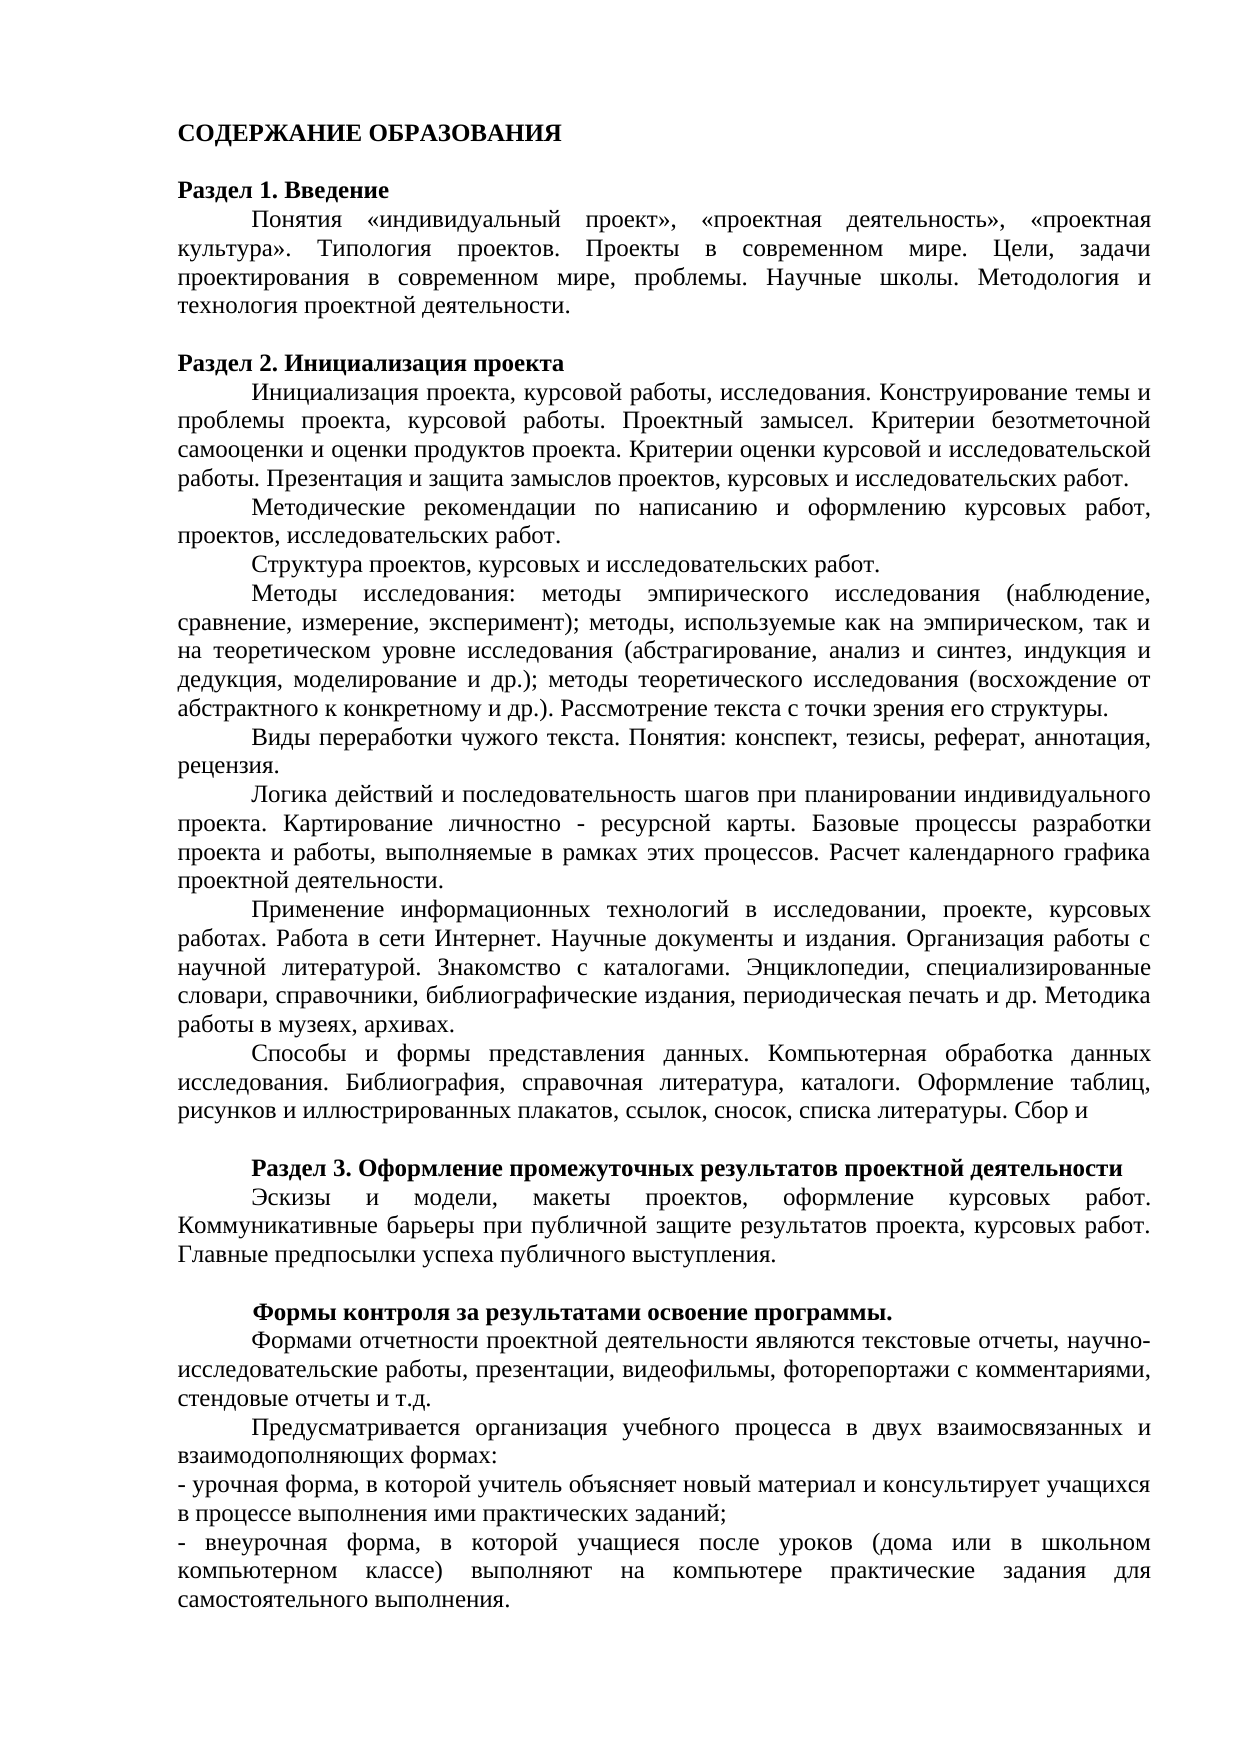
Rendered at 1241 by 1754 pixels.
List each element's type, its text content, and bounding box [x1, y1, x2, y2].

text Виды переработки чужого текста. Понятия: конспект, тезисы, реферат, аннотация, рецензия. [177, 722, 1152, 779]
text Раздел 3. Оформление промежуточных результатов проектной деятельности [177, 1153, 1152, 1182]
text Формы контроля за результатами освоение программы. [252, 1297, 1152, 1326]
text Способы и формы представления данных. Компьютерная обработка данных исследования. Библиография, справочная литература, каталоги. Оформление таблиц, рисунков и иллюстрированных плакатов, ссылок, сносок, списка литературы. Сбор и [177, 1038, 1152, 1124]
text Раздел 2. Инициализация проекта [177, 348, 1152, 377]
text Структура проектов, курсовых и исследовательских работ. [177, 549, 1152, 578]
text Методы исследования: методы эмпирического исследования (наблюдение, сравнение, измерение, эксперимент); методы, используемые как на эмпирическом, так и на теоретическом уровне исследования (абстрагирование, анализ и синтез, индукция и дедукция, моделирование и др.); методы теоретического исследования (восхождение от абстрактного к конкретному и др.). Рассмотрение текста с точки зрения его структуры. [177, 578, 1152, 722]
text Логика действий и последовательность шагов при планировании индивидуального проекта. Картирование личностно - ресурсной карты. Базовые процессы разработки проекта и работы, выполняемые в рамках этих процессов. Расчет календарного графика проектной деятельности. [177, 779, 1152, 894]
text Инициализация проекта, курсовой работы, исследования. Конструирование темы и проблемы проекта, курсовой работы. Проектный замысел. Критерии безотметочной самооценки и оценки продуктов проекта. Критерии оценки курсовой и исследовательской работы. Презентация и защита замыслов проектов, курсовых и исследовательских работ. [177, 377, 1152, 492]
text СОДЕРЖАНИЕ ОБРАЗОВАНИЯ [177, 118, 1152, 147]
text Формами отчетности проектной деятельности являются текстовые отчеты, научно-исследовательские работы, презентации, видеофильмы, фоторепортажи с комментариями, стендовые отчеты и т.д. [177, 1326, 1152, 1412]
text Эскизы и модели, макеты проектов, оформление курсовых работ. Коммуникативные барьеры при публичной защите результатов проекта, курсовых работ. Главные предпосылки успеха публичного выступления. [177, 1182, 1152, 1268]
text Предусматривается организация учебного процесса в двух взаимосвязанных и взаимодополняющих формах: [177, 1412, 1152, 1469]
text Понятия «индивидуальный проект», «проектная деятельность», «проектная культура». Типология проектов. Проекты в современном мире. Цели, задачи проектирования в современном мире, проблемы. Научные школы. Методология и технология проектной деятельности. [177, 204, 1152, 319]
text Применение информационных технологий в исследовании, проекте, курсовых работах. Работа в сети Интернет. Научные документы и издания. Организация работы с научной литературой. Знакомство с каталогами. Энциклопедии, специализированные словари, справочники, библиографические издания, периодическая печать и др. Методика работы в музеях, архивах. [177, 894, 1152, 1038]
text Методические рекомендации по написанию и оформлению курсовых работ, проектов, исследовательских работ. [177, 492, 1152, 549]
text - урочная форма, в которой учитель объясняет новый материал и консультирует учащихся в процессе выполнения ими практических заданий; [177, 1469, 1152, 1527]
text - внеурочная форма, в которой учащиеся после уроков (дома или в школьном компьютерном классе) выполняют на компьютере практические задания для самостоятельного выполнения. [177, 1527, 1152, 1613]
text Раздел 1. Введение [177, 176, 1152, 204]
